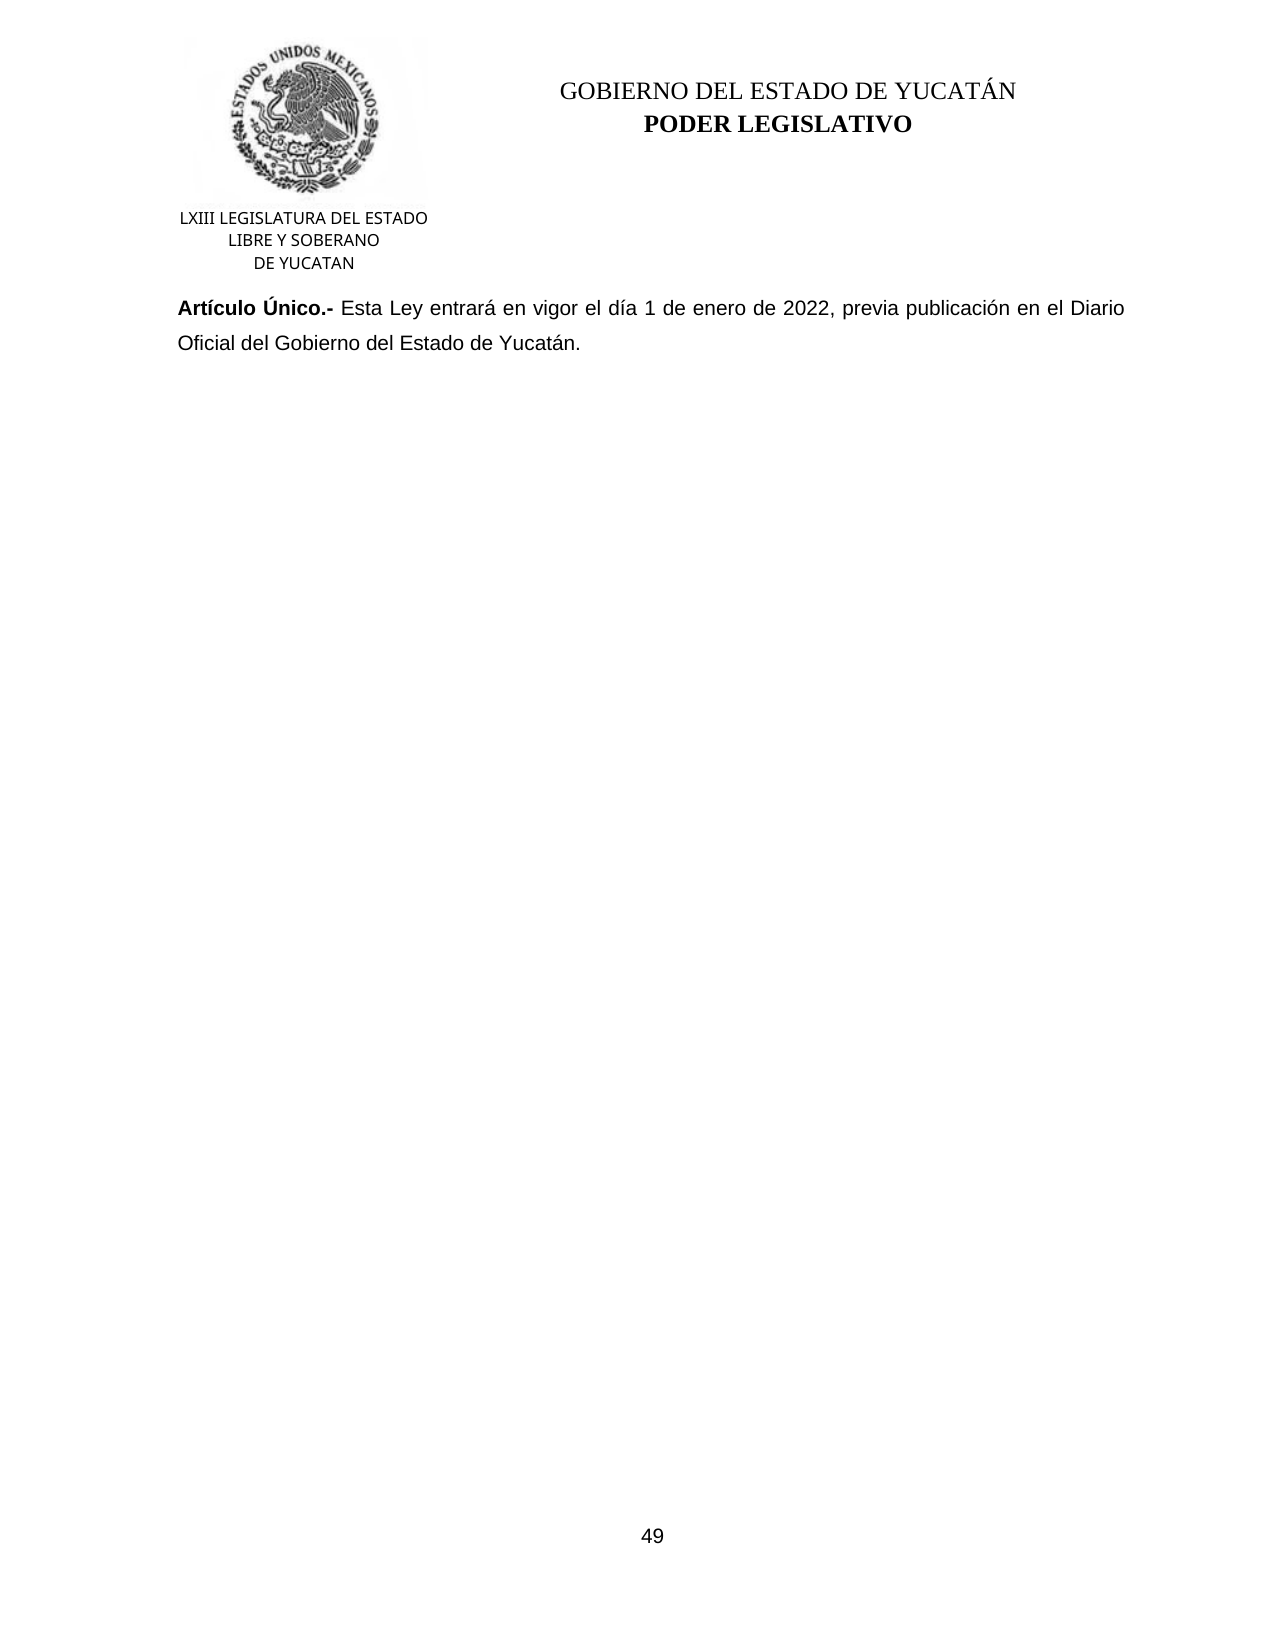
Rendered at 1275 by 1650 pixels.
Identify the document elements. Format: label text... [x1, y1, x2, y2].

text Artículo Único.- Esta Ley entrará en vigor el día 1 de enero de 2022, previa publicación en el Diario Oficial del Gobierno del Estado de Yucatán. [177, 295, 1127, 355]
picture [184, 37, 429, 209]
